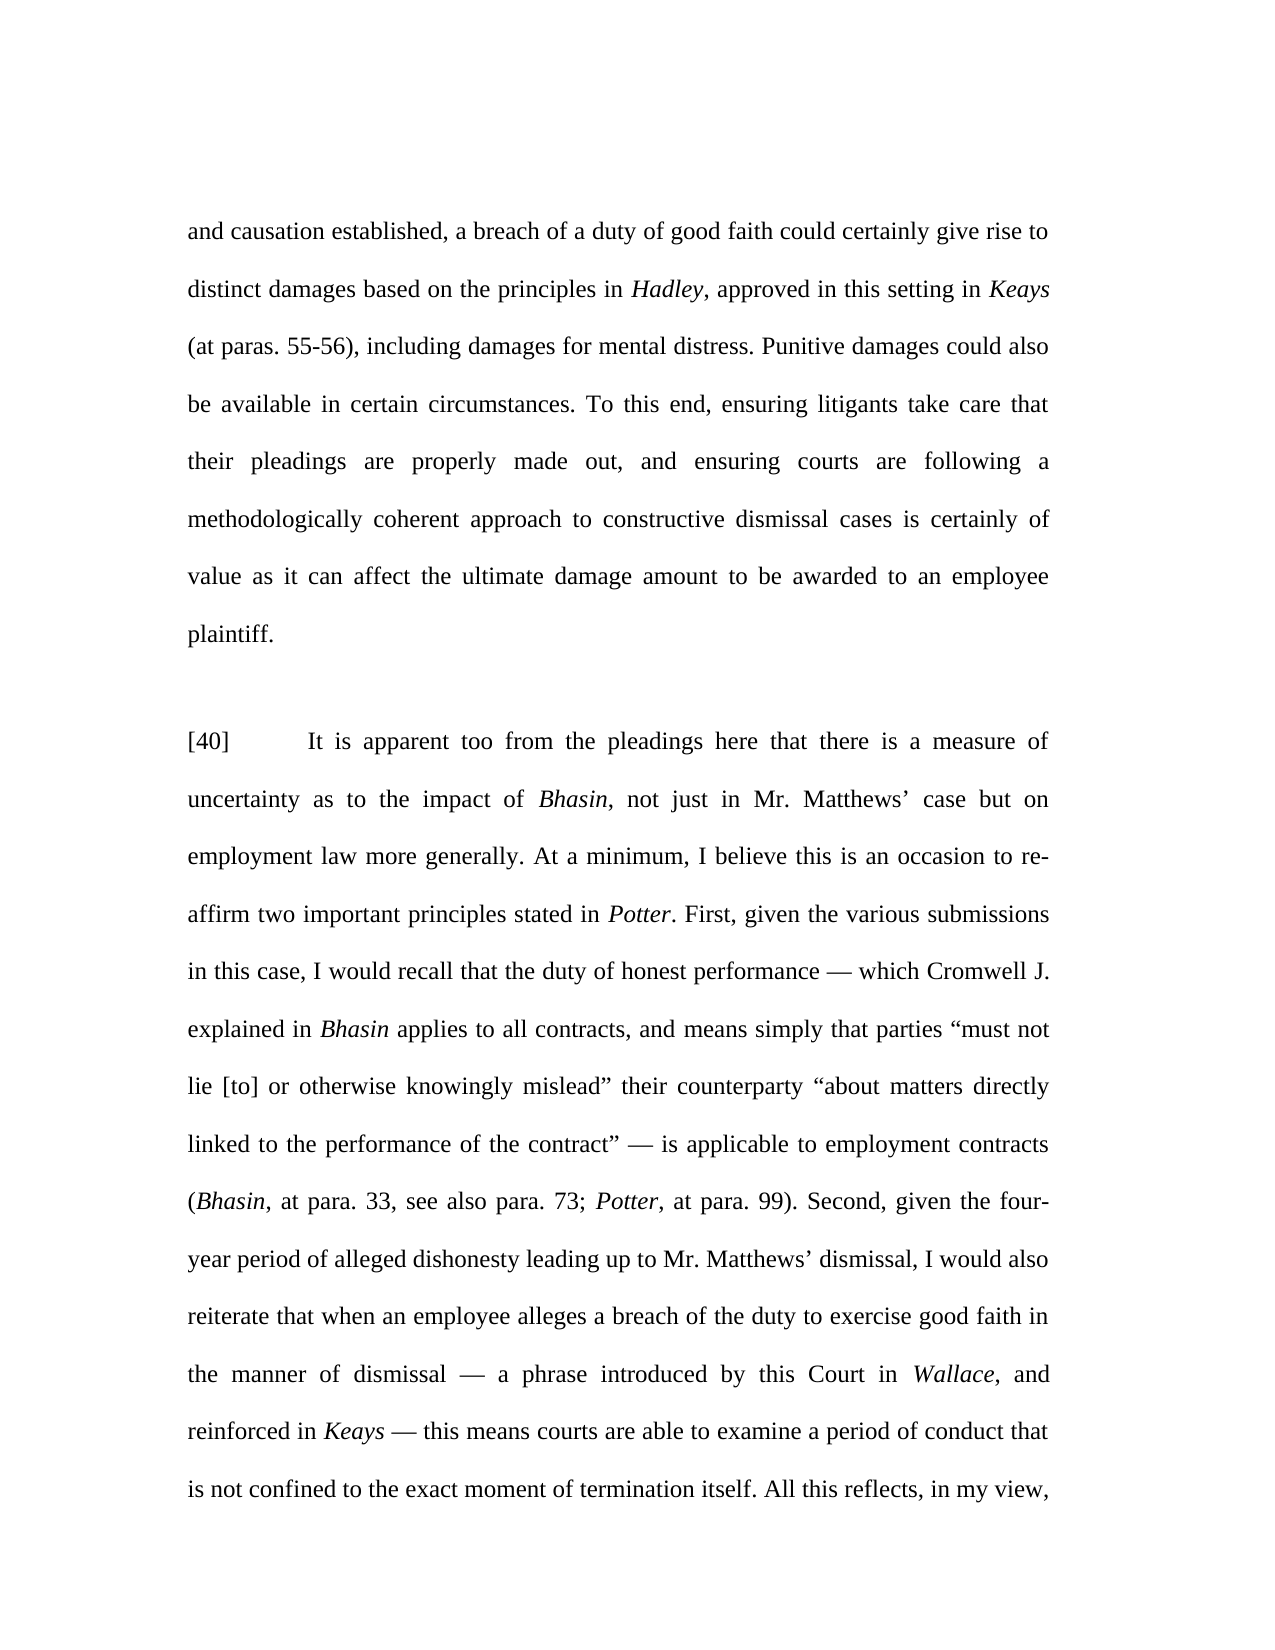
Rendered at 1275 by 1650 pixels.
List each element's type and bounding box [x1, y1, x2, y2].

text [187, 216, 1050, 648]
text [187, 726, 1050, 1503]
